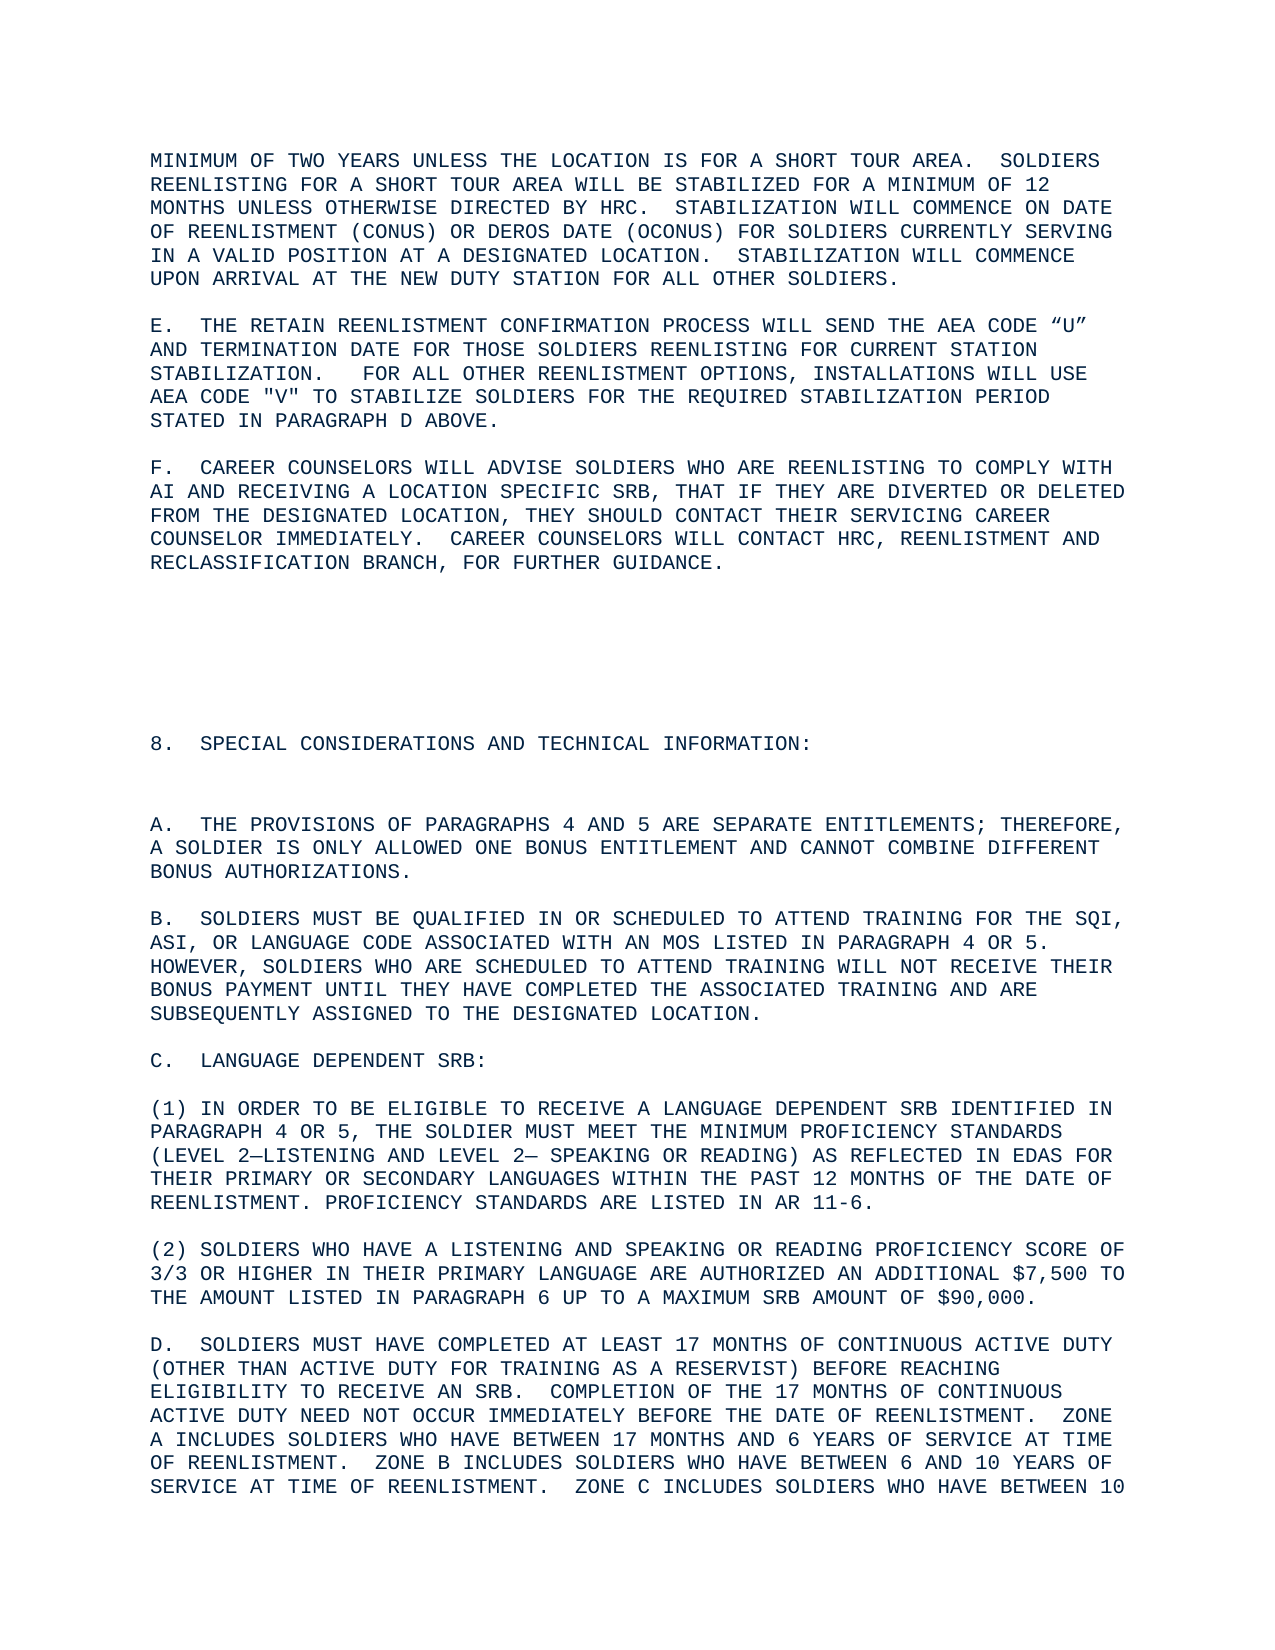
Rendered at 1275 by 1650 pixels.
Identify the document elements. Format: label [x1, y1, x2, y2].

table_cell [150, 150, 1125, 1499]
